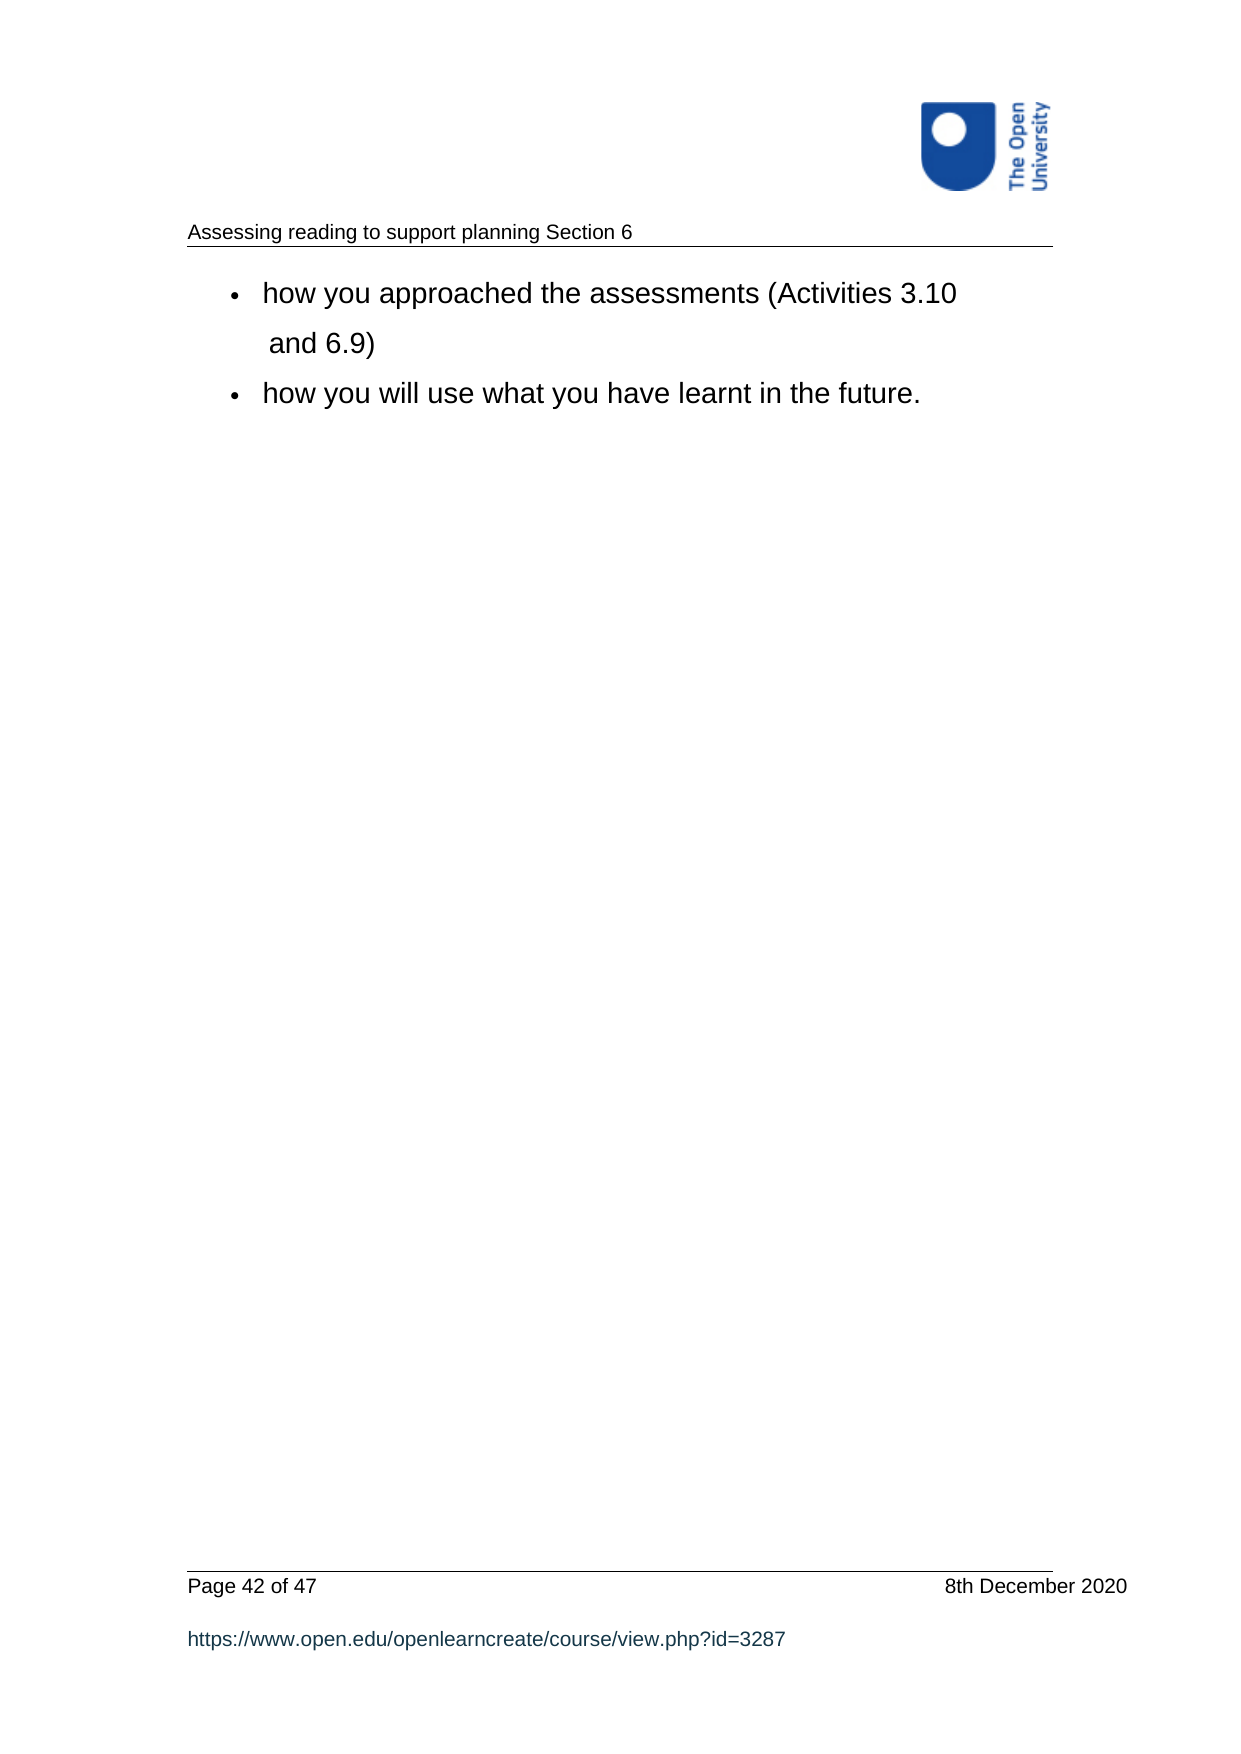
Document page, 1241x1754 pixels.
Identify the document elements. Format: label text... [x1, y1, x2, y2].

list how you approached the assessments (Activities 3.10 and 6.9) [231, 276, 972, 360]
list how you will use what you have learnt in the future. [231, 376, 972, 410]
picture [921, 102, 1052, 191]
